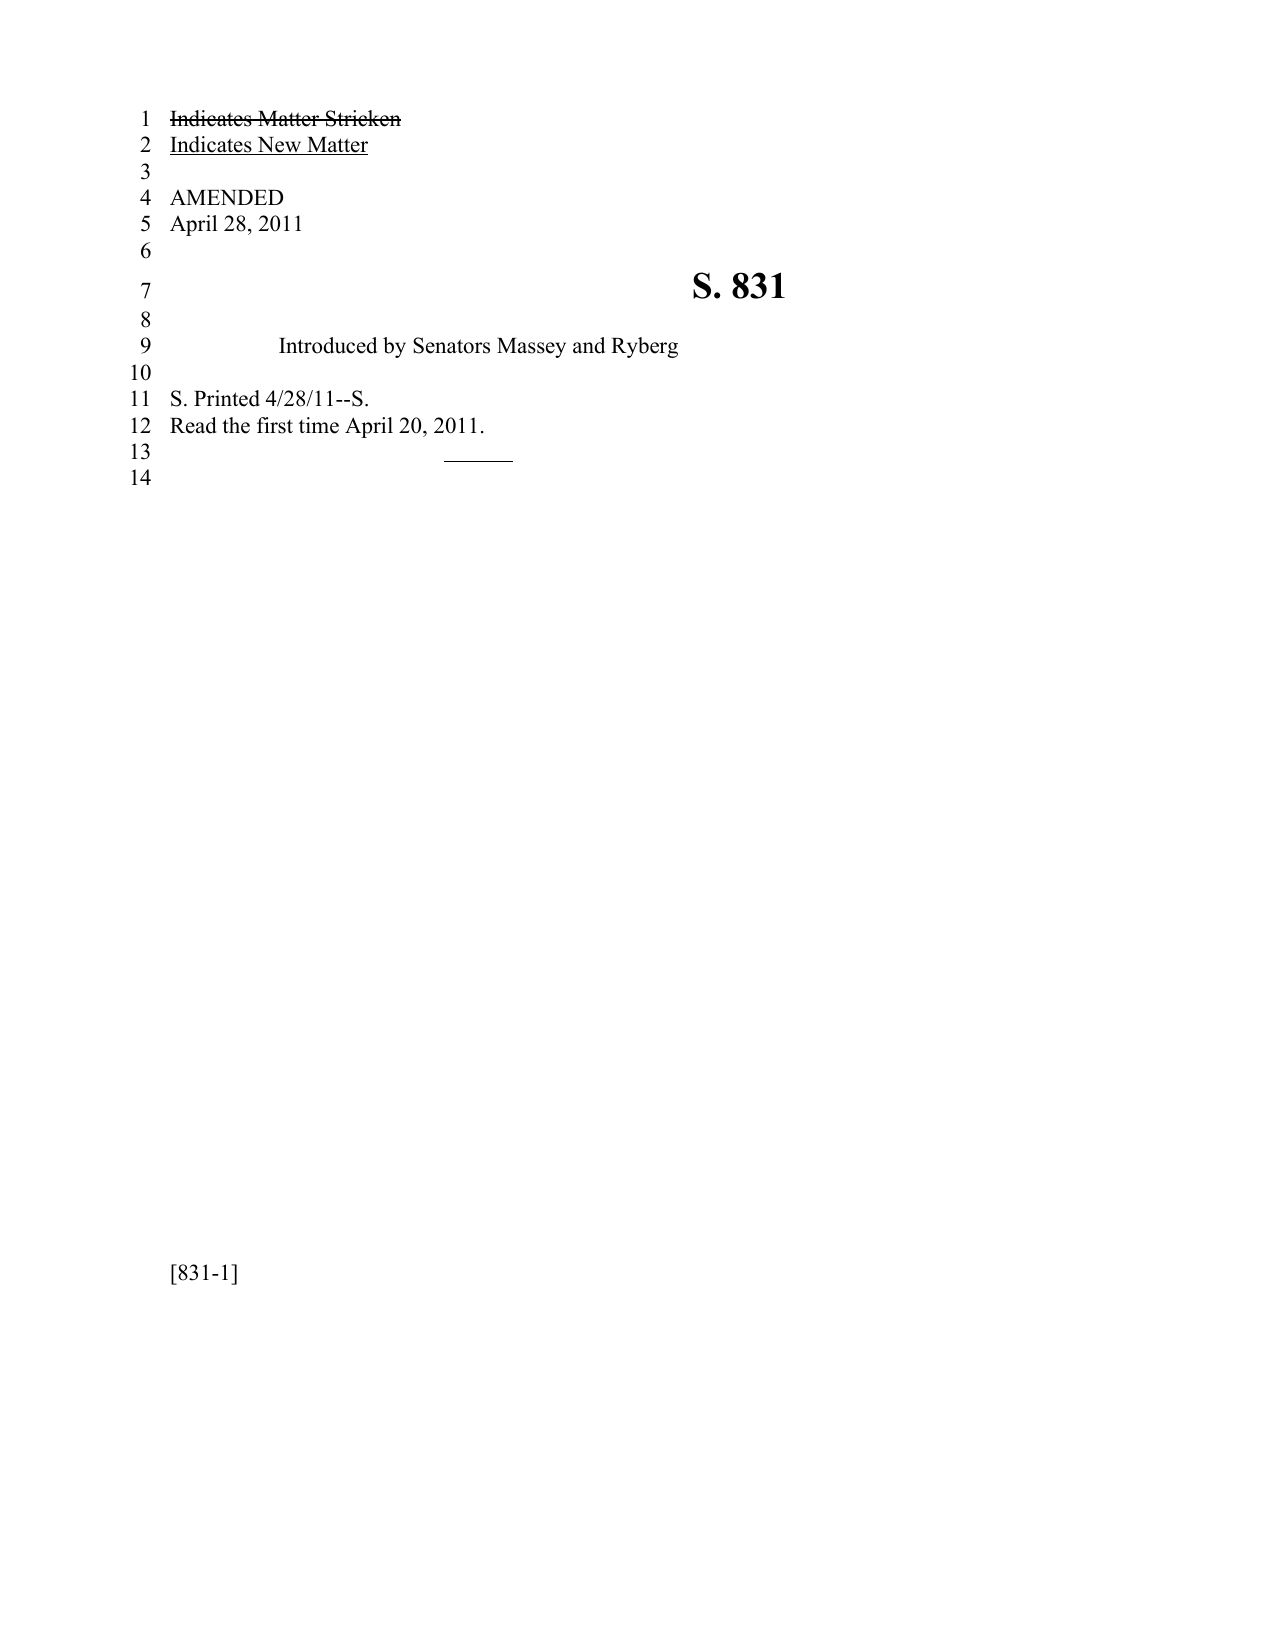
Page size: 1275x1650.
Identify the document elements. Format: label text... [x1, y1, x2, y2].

text AMENDED [169, 184, 787, 210]
text April 28, 2011 [169, 210, 787, 237]
text S. 831 [169, 263, 787, 306]
text Introduced by Senators Massey and Ryberg [169, 333, 787, 359]
text Indicates New Matter [169, 131, 787, 158]
text Indicates Matter Stricken [169, 105, 787, 131]
text S. Printed 4/28/11--S. [169, 385, 787, 412]
text Read the first time April 20, 2011. [169, 412, 787, 438]
